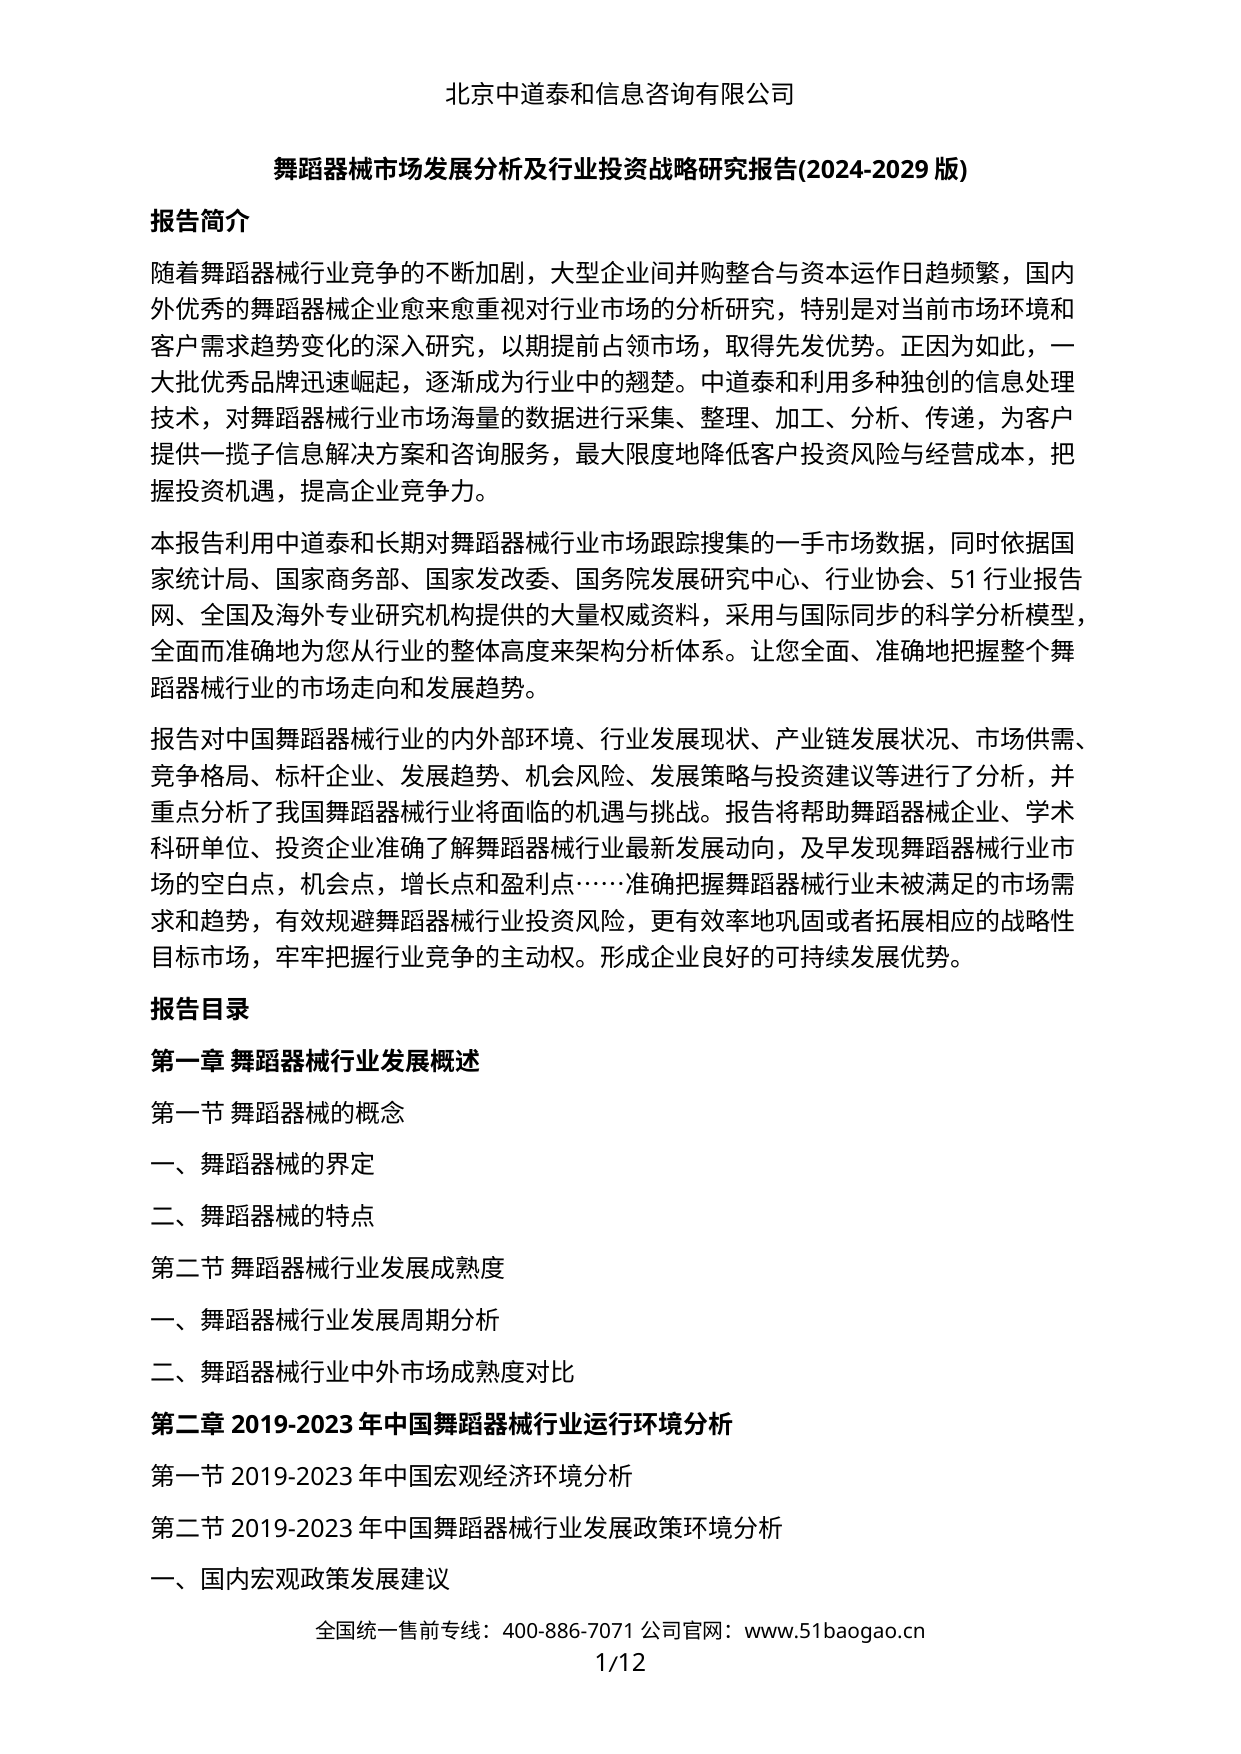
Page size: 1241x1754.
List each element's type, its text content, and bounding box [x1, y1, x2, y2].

text 报告目录 [150, 989, 1090, 1026]
text 二、舞蹈器械的特点 [150, 1197, 1090, 1233]
text 第一节 2019-2023年中国宏观经济环境分析 [150, 1456, 1090, 1492]
text 本报告利用中道泰和长期对舞蹈器械行业市场跟踪搜集的一手市场数据，同时依据国家统计局、国家商务部、国家发改委、国务院发展研究中心、行业协会、51行业报告网、全国及海外专业研究机构提供的大量权威资料，采用与国际同步的科学分析模型，全面而准确地为您从行业的整体高度来架构分析体系。让您全面、准确地把握整个舞蹈器械行业的市场走向和发展趋势。 [150, 523, 1090, 704]
text 报告简介 [150, 202, 1090, 238]
text 一、国内宏观政策发展建议 [150, 1560, 1090, 1596]
text 二、舞蹈器械行业中外市场成熟度对比 [150, 1352, 1090, 1389]
text 第一节 舞蹈器械的概念 [150, 1093, 1090, 1129]
text 报告对中国舞蹈器械行业的内外部环境、行业发展现状、产业链发展状况、市场供需、竞争格局、标杆企业、发展趋势、机会风险、发展策略与投资建议等进行了分析，并重点分析了我国舞蹈器械行业将面临的机遇与挑战。报告将帮助舞蹈器械企业、学术科研单位、投资企业准确了解舞蹈器械行业最新发展动向，及早发现舞蹈器械行业市场的空白点，机会点，增长点和盈利点……准确把握舞蹈器械行业未被满足的市场需求和趋势，有效规避舞蹈器械行业投资风险，更有效率地巩固或者拓展相应的战略性目标市场，牢牢把握行业竞争的主动权。形成企业良好的可持续发展优势。 [150, 720, 1090, 974]
text 第二章 2019-2023年中国舞蹈器械行业运行环境分析 [150, 1404, 1090, 1441]
text 舞蹈器械市场发展分析及行业投资战略研究报告(2024-2029版) [150, 150, 1090, 186]
text 第二节 2019-2023年中国舞蹈器械行业发展政策环境分析 [150, 1508, 1090, 1544]
text 一、舞蹈器械行业发展周期分析 [150, 1301, 1090, 1337]
text 随着舞蹈器械行业竞争的不断加剧，大型企业间并购整合与资本运作日趋频繁，国内外优秀的舞蹈器械企业愈来愈重视对行业市场的分析研究，特别是对当前市场环境和客户需求趋势变化的深入研究，以期提前占领市场，取得先发优势。正因为如此，一大批优秀品牌迅速崛起，逐渐成为行业中的翘楚。中道泰和利用多种独创的信息处理技术，对舞蹈器械行业市场海量的数据进行采集、整理、加工、分析、传递，为客户提供一揽子信息解决方案和咨询服务，最大限度地降低客户投资风险与经营成本，把握投资机遇，提高企业竞争力。 [150, 254, 1090, 507]
text 第一章 舞蹈器械行业发展概述 [150, 1041, 1090, 1077]
text 一、舞蹈器械的界定 [150, 1145, 1090, 1181]
text 第二节 舞蹈器械行业发展成熟度 [150, 1249, 1090, 1285]
